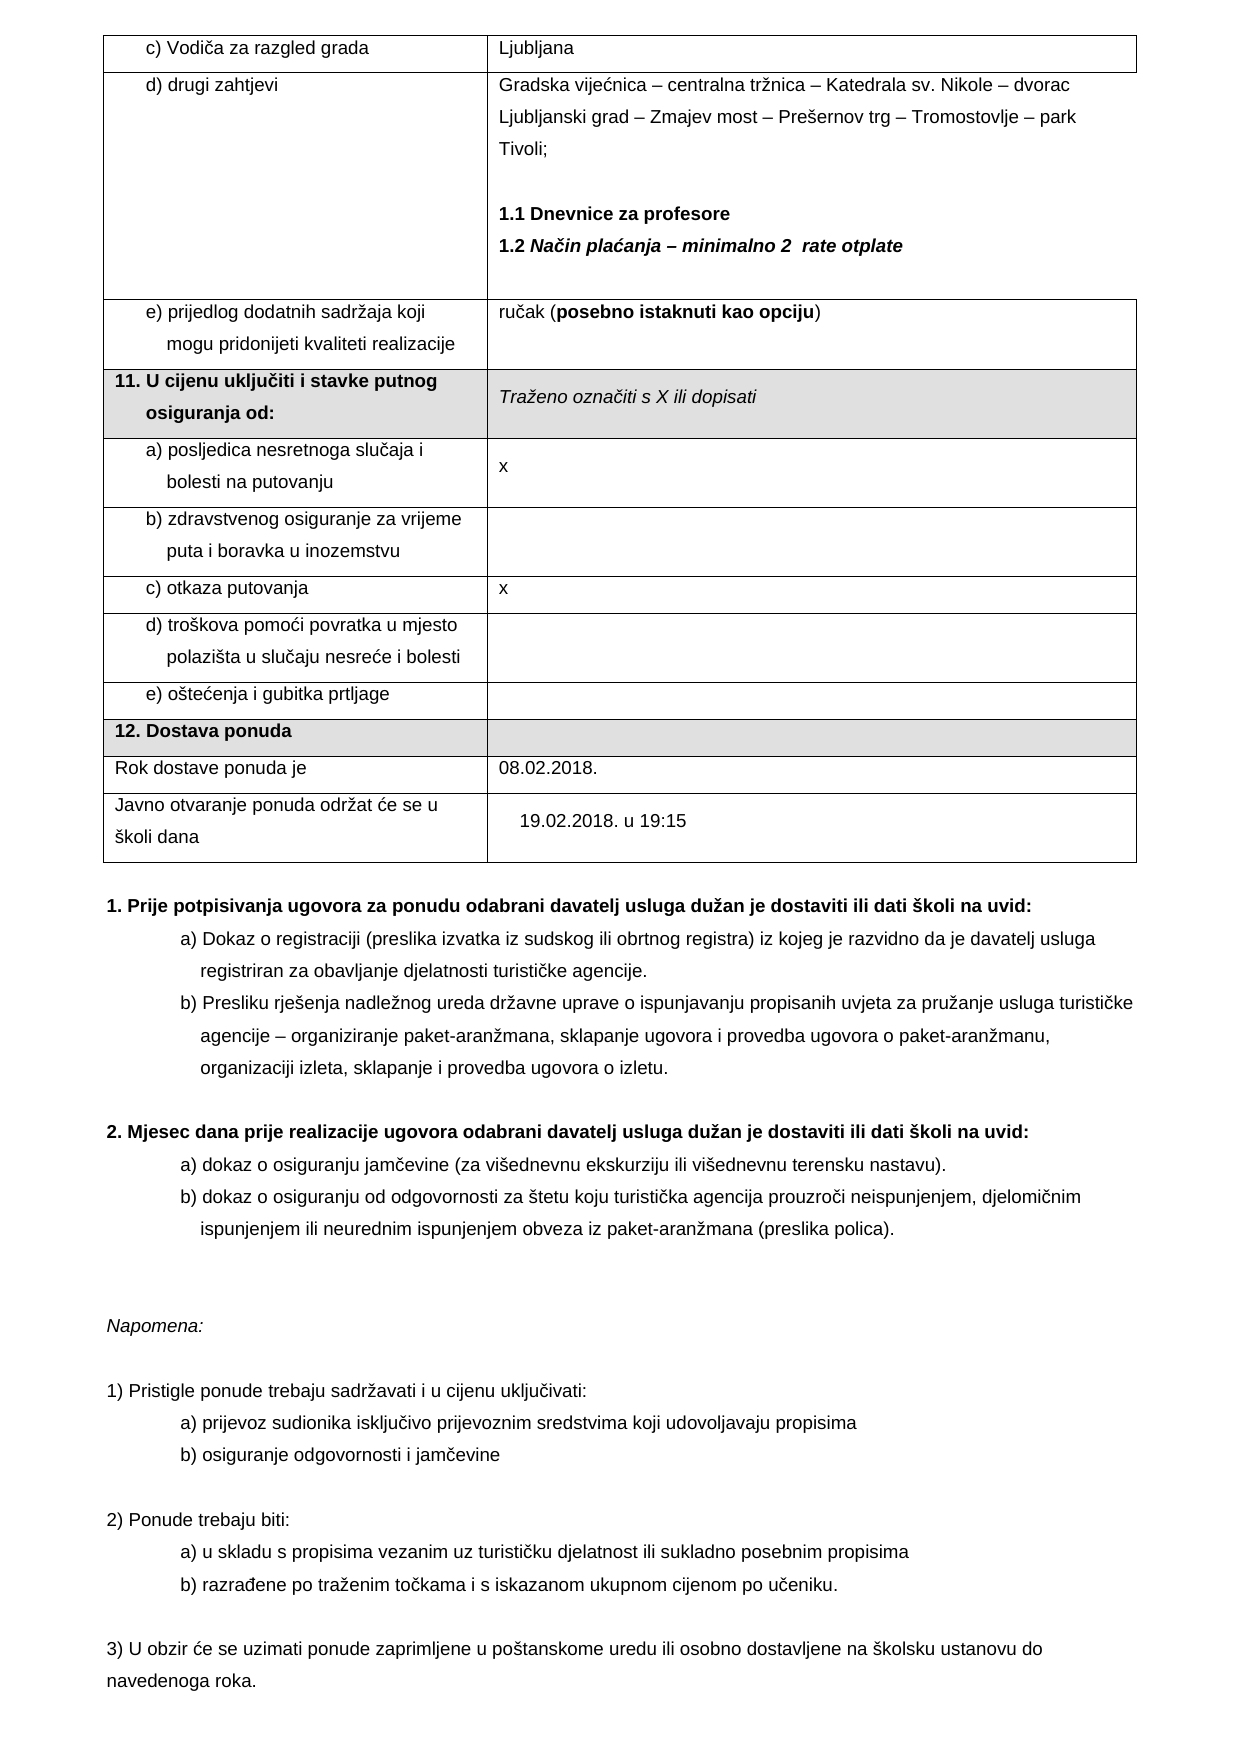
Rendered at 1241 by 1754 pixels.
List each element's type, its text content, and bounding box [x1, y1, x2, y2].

text b) dokaz o osiguranju od odgovornosti za štetu koju turistička agencija prouzroči neispunjenjem, djelomičnim ispunjenjem ili neurednim ispunjenjem obveza iz paket-aranžmana (preslika polica). [180, 1186, 1134, 1240]
table_cell [488, 508, 1136, 576]
table_cell c) otkaza putovanja [104, 577, 487, 613]
table_cell Gradska vijećnica – centralna tržnica – Katedrala sv. Nikole – dvorac Ljubljanski grad – Zmajev most – Prešernov trg – Tromostovlje – park Tivoli; 1.1 Dnevnice za profesore 1.2 Način plaćanja – minimalno 2 rate otplate [488, 73, 1137, 299]
text a) dokaz o osiguranju jamčevine (za višednevnu ekskurziju ili višednevnu terensku nastavu). [180, 1153, 1134, 1175]
text b) Presliku rješenja nadležnog ureda državne uprave o ispunjavanju propisanih uvjeta za pružanje usluga turističke agencije – organiziranje paket-aranžmana, sklapanje ugovora i provedba ugovora o paket-aranžmanu, organizaciji izleta, sklapanje i provedba ugovora o izletu. [180, 992, 1134, 1078]
table_cell a) posljedica nesretnoga slučaja i bolesti na putovanju [104, 439, 487, 507]
table_cell Rok dostave ponuda je [104, 757, 487, 793]
table_cell 08.02.2018. [488, 757, 1136, 793]
table_cell e) oštećenja i gubitka prtljage [104, 683, 487, 719]
text a) Dokaz o registraciji (preslika izvatka iz sudskog ili obrtnog registra) iz kojeg je razvidno da je davatelj usluga registriran za obavljanje djelatnosti turističke agencije. [180, 927, 1134, 981]
table_cell 19.02.2018. u 19:15 [488, 794, 1136, 862]
table_cell [488, 683, 1136, 719]
text b) osiguranje odgovornosti i jamčevine [106, 1444, 1134, 1466]
text a) prijevoz sudionika isključivo prijevoznim sredstvima koji udovoljavaju propisima [106, 1412, 1134, 1433]
text 1. Prije potpisivanja ugovora za ponudu odabrani davatelj usluga dužan je dostaviti ili dati školi na uvid: [106, 895, 1134, 917]
table_cell b) zdravstvenog osiguranje za vrijeme puta i boravka u inozemstvu [104, 508, 487, 576]
table_cell [488, 720, 1136, 756]
table_cell [488, 614, 1136, 682]
table_cell 11. U cijenu uključiti i stavke putnog osiguranja od: [104, 370, 487, 438]
text 2. Mjesec dana prije realizacije ugovora odabrani davatelj usluga dužan je dostaviti ili dati školi na uvid: [106, 1121, 1134, 1143]
table_cell ručak (posebno istaknuti kao opciju) [488, 300, 1136, 368]
table_cell d) drugi zahtjevi [104, 73, 487, 299]
table_cell Javno otvaranje ponuda održat će se u školi dana [104, 794, 487, 862]
table_cell Ljubljana [488, 36, 1136, 72]
table_cell x [488, 577, 1136, 613]
text 1) Pristigle ponude trebaju sadržavati i u cijenu uključivati: [106, 1379, 1134, 1401]
table_cell d) troškova pomoći povratka u mjesto polazišta u slučaju nesreće i bolesti [104, 614, 487, 682]
text 2) Ponude trebaju biti: [106, 1509, 1134, 1530]
table_cell e) prijedlog dodatnih sadržaja koji mogu pridonijeti kvaliteti realizacije [104, 300, 487, 368]
text Napomena: [106, 1315, 1134, 1337]
text a) u skladu s propisima vezanim uz turističku djelatnost ili sukladno posebnim propisima [106, 1541, 1134, 1563]
table_cell c) Vodiča za razgled grada [104, 36, 487, 72]
text 3) U obzir će se uzimati ponude zaprimljene u poštanskome uredu ili osobno dostavljene na školsku ustanovu do navedenoga roka. [106, 1638, 1134, 1692]
text b) razrađene po traženim točkama i s iskazanom ukupnom cijenom po učeniku. [106, 1573, 1134, 1595]
table_cell Traženo označiti s X ili dopisati [488, 370, 1136, 438]
table_cell x [488, 439, 1136, 507]
table_cell 12. Dostava ponuda [104, 720, 487, 756]
